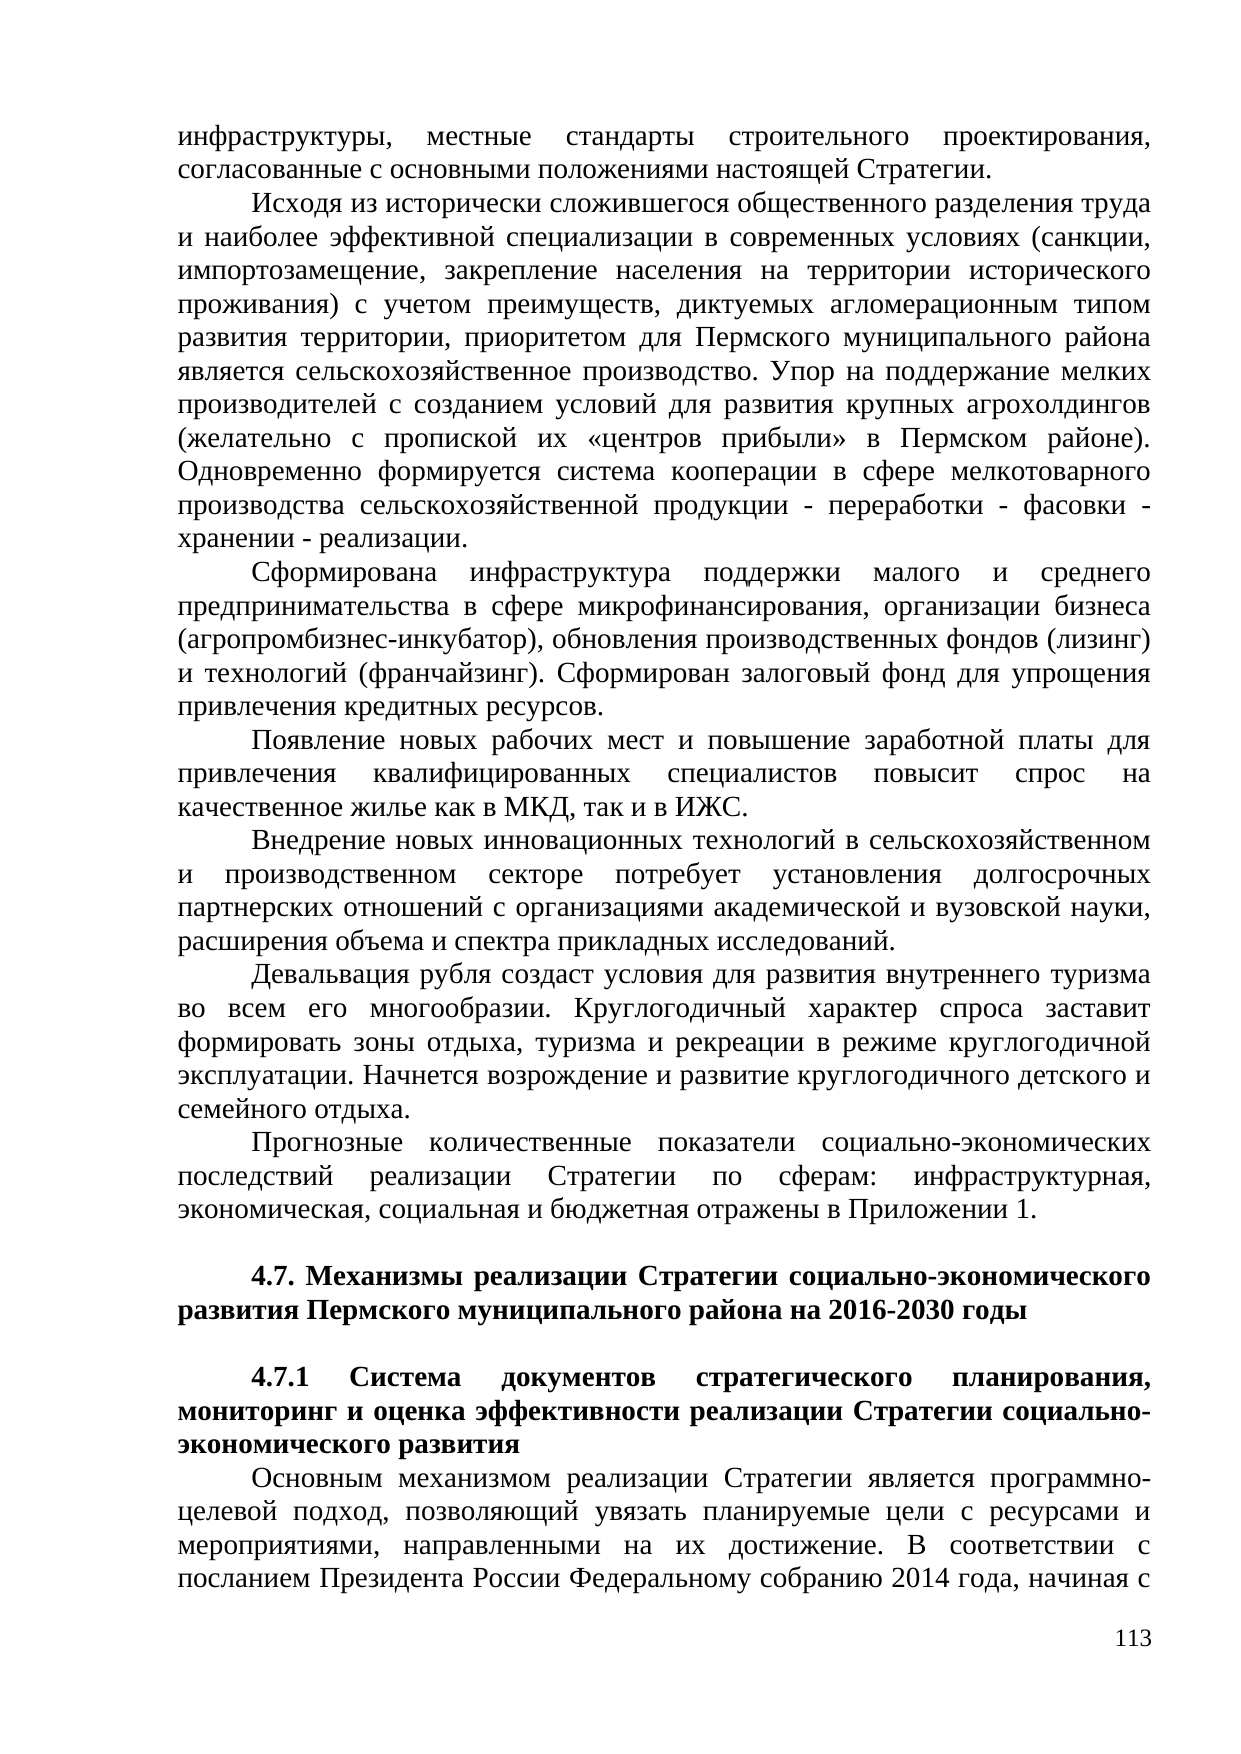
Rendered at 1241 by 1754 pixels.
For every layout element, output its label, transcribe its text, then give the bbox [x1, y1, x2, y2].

text 4.7.1 Система документов стратегического планирования, мониторинг и оценка эффективности реализации Стратегии социально-экономического развития [177, 1359, 1152, 1460]
text Появление новых рабочих мест и повышение заработной платы для привлечения квалифицированных специалистов повысит спрос на качественное жилье как в МКД, так и в ИЖС. [177, 722, 1152, 822]
text 4.7. Механизмы реализации Стратегии социально-экономического развития Пермского муниципального района на 2016-2030 годы [177, 1258, 1152, 1326]
text Внедрение новых инновационных технологий в сельскохозяйственном и производственном секторе потребует установления долгосрочных партнерских отношений с организациями академической и вузовской науки, расширения объема и спектра прикладных исследований. [177, 822, 1152, 957]
text Прогнозные количественные показатели социально-экономических последствий реализации Стратегии по сферам: инфраструктурная, экономическая, социальная и бюджетная отражены в Приложении 1. [177, 1124, 1152, 1225]
text Исходя из исторически сложившегося общественного разделения труда и наиболее эффективной специализации в современных условиях (санкции, импортозамещение, закрепление населения на территории исторического проживания) с учетом преимуществ, диктуемых агломерационным типом развития территории, приоритетом для Пермского муниципального района является сельскохозяйственное производство. Упор на поддержание мелких производителей с созданием условий для развития крупных агрохолдингов (желательно с пропиской их «центров прибыли» в Пермском районе). Одновременно формируется система кооперации в сфере мелкотоварного производства сельскохозяйственной продукции - переработки - фасовки - хранении - реализации. [177, 185, 1152, 554]
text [177, 118, 1152, 185]
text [177, 1460, 1152, 1594]
text Сформирована инфраструктура поддержки малого и среднего предпринимательства в сфере микрофинансирования, организации бизнеса (агропромбизнес-инкубатор), обновления производственных фондов (лизинг) и технологий (франчайзинг). Сформирован залоговый фонд для упрощения привлечения кредитных ресурсов. [177, 554, 1152, 722]
text Девальвация рубля создаст условия для развития внутреннего туризма во всем его многообразии. Круглогодичный характер спроса заставит формировать зоны отдыха, туризма и рекреации в режиме круглогодичной эксплуатации. Начнется возрождение и развитие круглогодичного детского и семейного отдыха. [177, 957, 1152, 1124]
